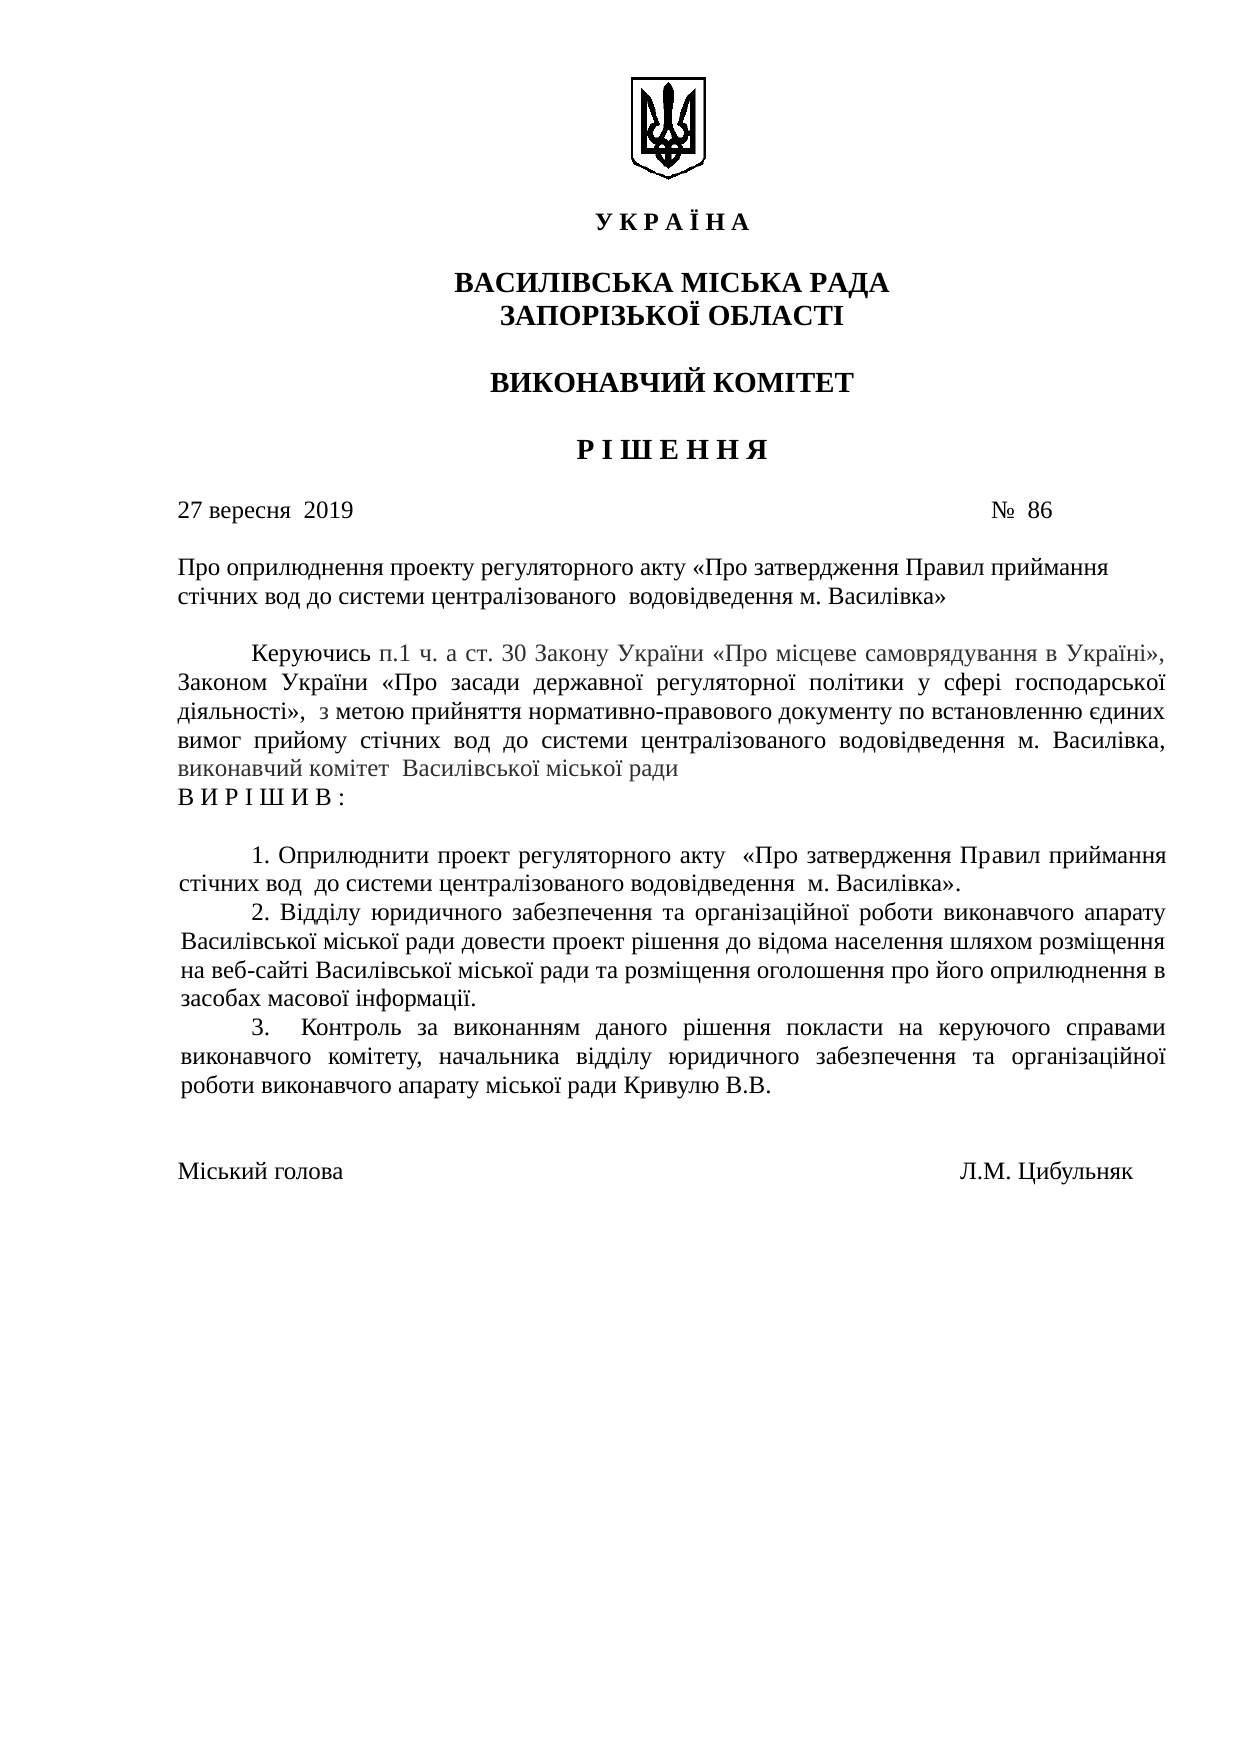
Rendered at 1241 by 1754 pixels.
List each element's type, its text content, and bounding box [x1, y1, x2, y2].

text 3. Контроль за виконанням даного рішення покласти на керуючого справами виконавчого комітету, начальника відділу юридичного забезпечення та організаційної роботи виконавчого апарату міської ради Кривулю В.В. [180, 1012, 1167, 1098]
text ВАСИЛІВСЬКА МІСЬКА РАДА [177, 265, 1167, 298]
text 27 вересня 2019 № 86 [177, 495, 1167, 523]
text ВИКОНАВЧИЙ КОМІТЕТ [177, 365, 1167, 399]
text В И Р І Ш И В : [177, 782, 1167, 811]
picture [616, 73, 728, 181]
text 1. Оприлюднити проект регуляторного акту «Про затвердження Правил приймання стічних вод до системи централізованого водовідведення м. Василівка». [179, 840, 1167, 897]
text стічних вод до системи централізованого водовідведення м. Василівка» [177, 581, 1167, 610]
text Р І Ш Е Н Н Я [177, 432, 1167, 466]
text У К Р А Ї Н А [177, 207, 1167, 236]
text 2. Відділу юридичного забезпечення та організаційної роботи виконавчого апарату Василівської міської ради довести проект рішення до відома населення шляхом розміщення на веб-сайті Василівської міської ради та розміщення оголошення про його оприлюднення в засобах масової інформації. [180, 897, 1167, 1012]
text Про оприлюднення проекту регуляторного акту «Про затвердження Правил приймання [177, 552, 1167, 581]
text Міський голова Л.М. Цибульняк [177, 1156, 1167, 1185]
text Керуючись п.1 ч. а ст. 30 Закону України «Про місцеве самоврядування в Україні», Законом України «Про засади державної регуляторної політики у сфері господарської діяльності», з метою прийняття нормативно-правового документу по встановленню єдиних вимог прийому стічних вод до системи централізованого водовідведення м. Василівка, виконавчий комітет Василівської міської ради [177, 638, 1167, 782]
text ЗАПОРІЗЬКОЇ ОБЛАСТІ [177, 298, 1167, 332]
